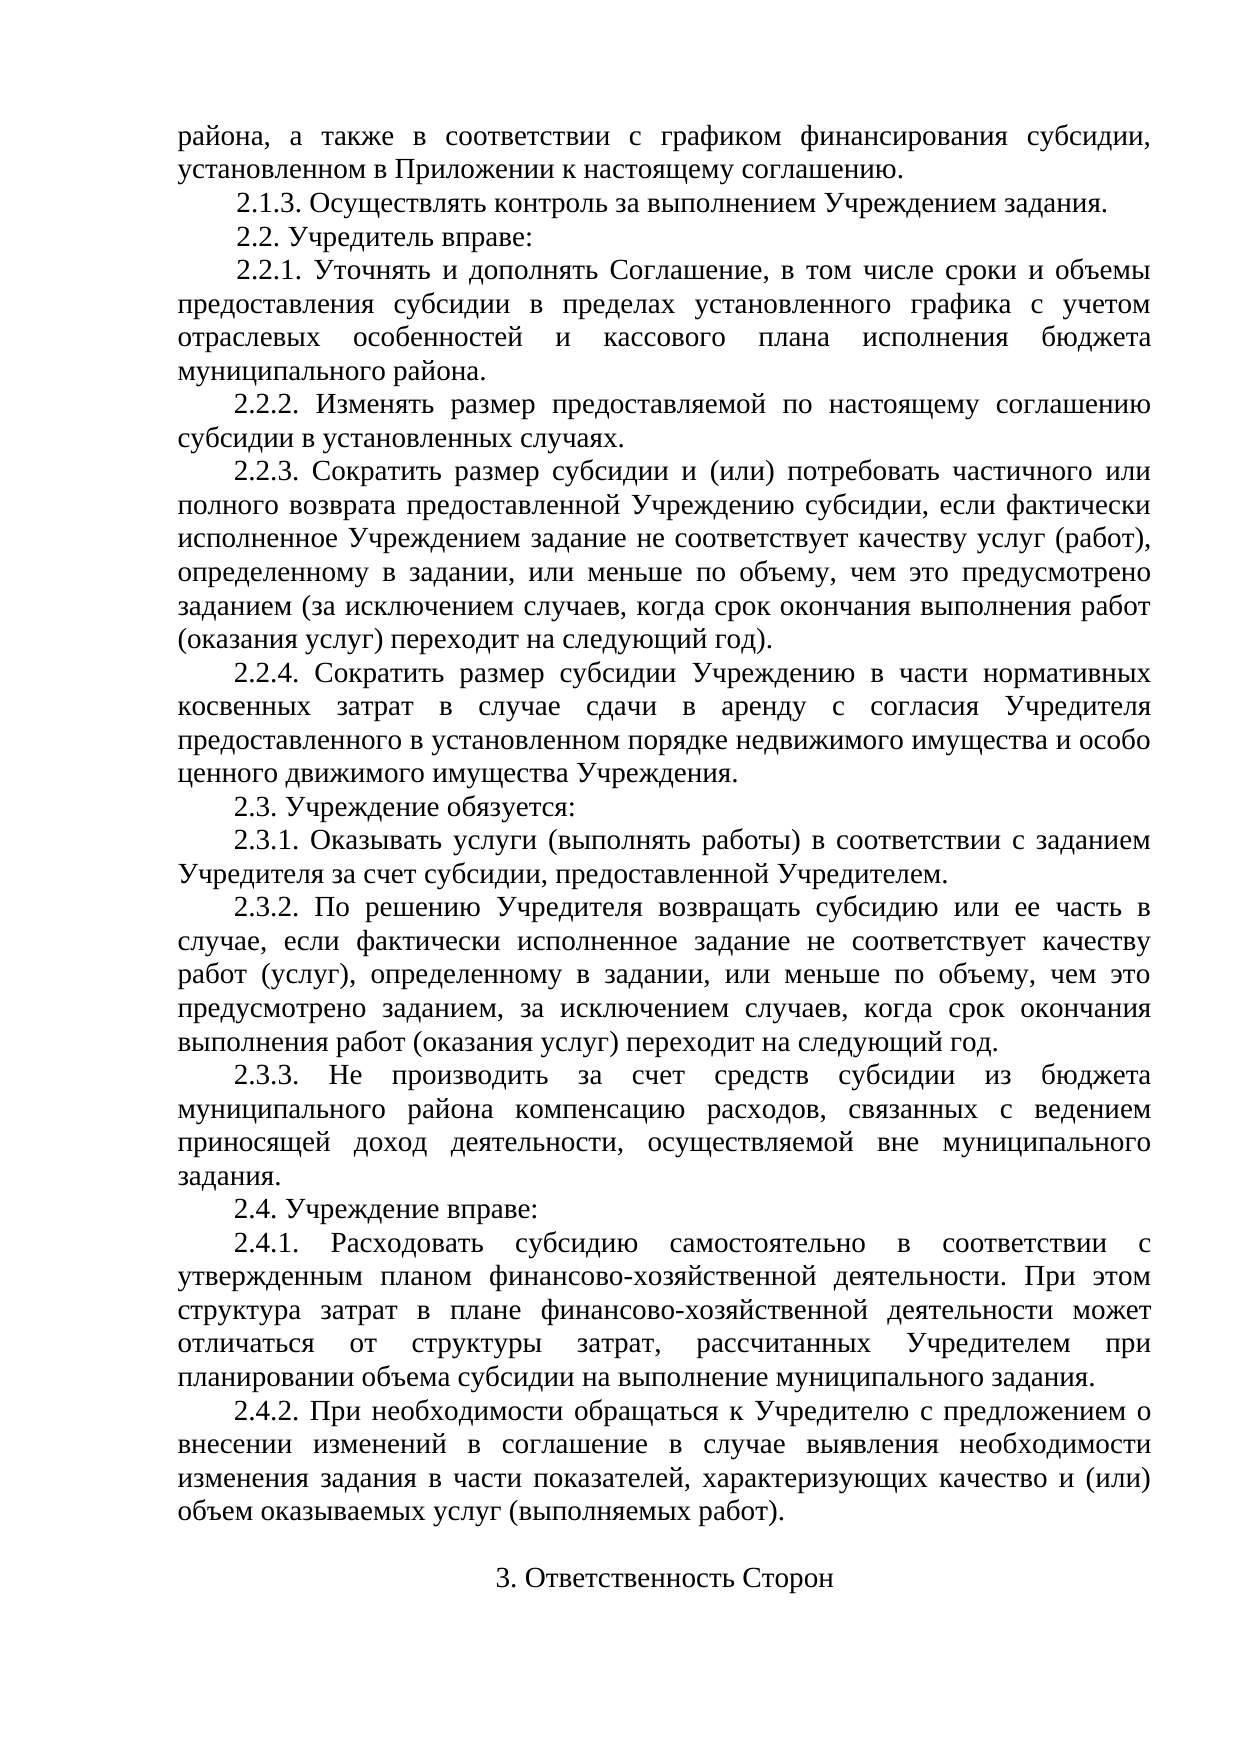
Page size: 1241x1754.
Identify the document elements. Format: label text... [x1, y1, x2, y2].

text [177, 118, 1152, 185]
text 2.2. Учредитель вправе: [177, 219, 1152, 252]
text 3. Ответственность Сторон [177, 1560, 1152, 1594]
text 2.3.1. Оказывать услуги (выполнять работы) в соответствии с заданием Учредителя за счет субсидии, предоставленной Учредителем. [177, 822, 1152, 889]
text 2.2.2. Изменять размер предоставляемой по настоящему соглашению субсидии в установленных случаях. [177, 386, 1152, 453]
text 2.3.3. Не производить за счет средств субсидии из бюджета муниципального района компенсацию расходов, связанных с ведением приносящей доход деятельности, осуществляемой вне муниципального задания. [177, 1057, 1152, 1191]
text 2.4.1. Расходовать субсидию самостоятельно в соответствии с утвержденным планом финансово-хозяйственной деятельности. При этом структура затрат в плане финансово-хозяйственной деятельности может отличаться от структуры затрат, рассчитанных Учредителем при планировании объема субсидии на выполнение муниципального задания. [177, 1225, 1152, 1393]
text 2.4. Учреждение вправе: [177, 1191, 1152, 1225]
text 2.2.3. Сократить размер субсидии и (или) потребовать частичного или полного возврата предоставленной Учреждению субсидии, если фактически исполненное Учреждением задание не соответствует качеству услуг (работ), определенному в задании, или меньше по объему, чем это предусмотрено заданием (за исключением случаев, когда срок окончания выполнения работ (оказания услуг) переходит на следующий год). [177, 453, 1152, 655]
text 2.2.4. Сократить размер субсидии Учреждению в части нормативных косвенных затрат в случае сдачи в аренду с согласия Учредителя предоставленного в установленном порядке недвижимого имущества и особо ценного движимого имущества Учреждения. [177, 655, 1152, 789]
text 2.4.2. При необходимости обращаться к Учредителю с предложением о внесении изменений в соглашение в случае выявления необходимости изменения задания в части показателей, характеризующих качество и (или) объем оказываемых услуг (выполняемых работ). [177, 1393, 1152, 1527]
text 2.3.2. По решению Учредителя возвращать субсидию или ее часть в случае, если фактически исполненное задание не соответствует качеству работ (услуг), определенному в задании, или меньше по объему, чем это предусмотрено заданием, за исключением случаев, когда срок окончания выполнения работ (оказания услуг) переходит на следующий год. [177, 889, 1152, 1057]
text 2.3. Учреждение обязуется: [177, 789, 1152, 822]
text 2.1.3. Осуществлять контроль за выполнением Учреждением задания. [177, 185, 1152, 219]
text 2.2.1. Уточнять и дополнять Соглашение, в том числе сроки и объемы предоставления субсидии в пределах установленного графика с учетом отраслевых особенностей и кассового плана исполнения бюджета муниципального района. [177, 252, 1152, 386]
